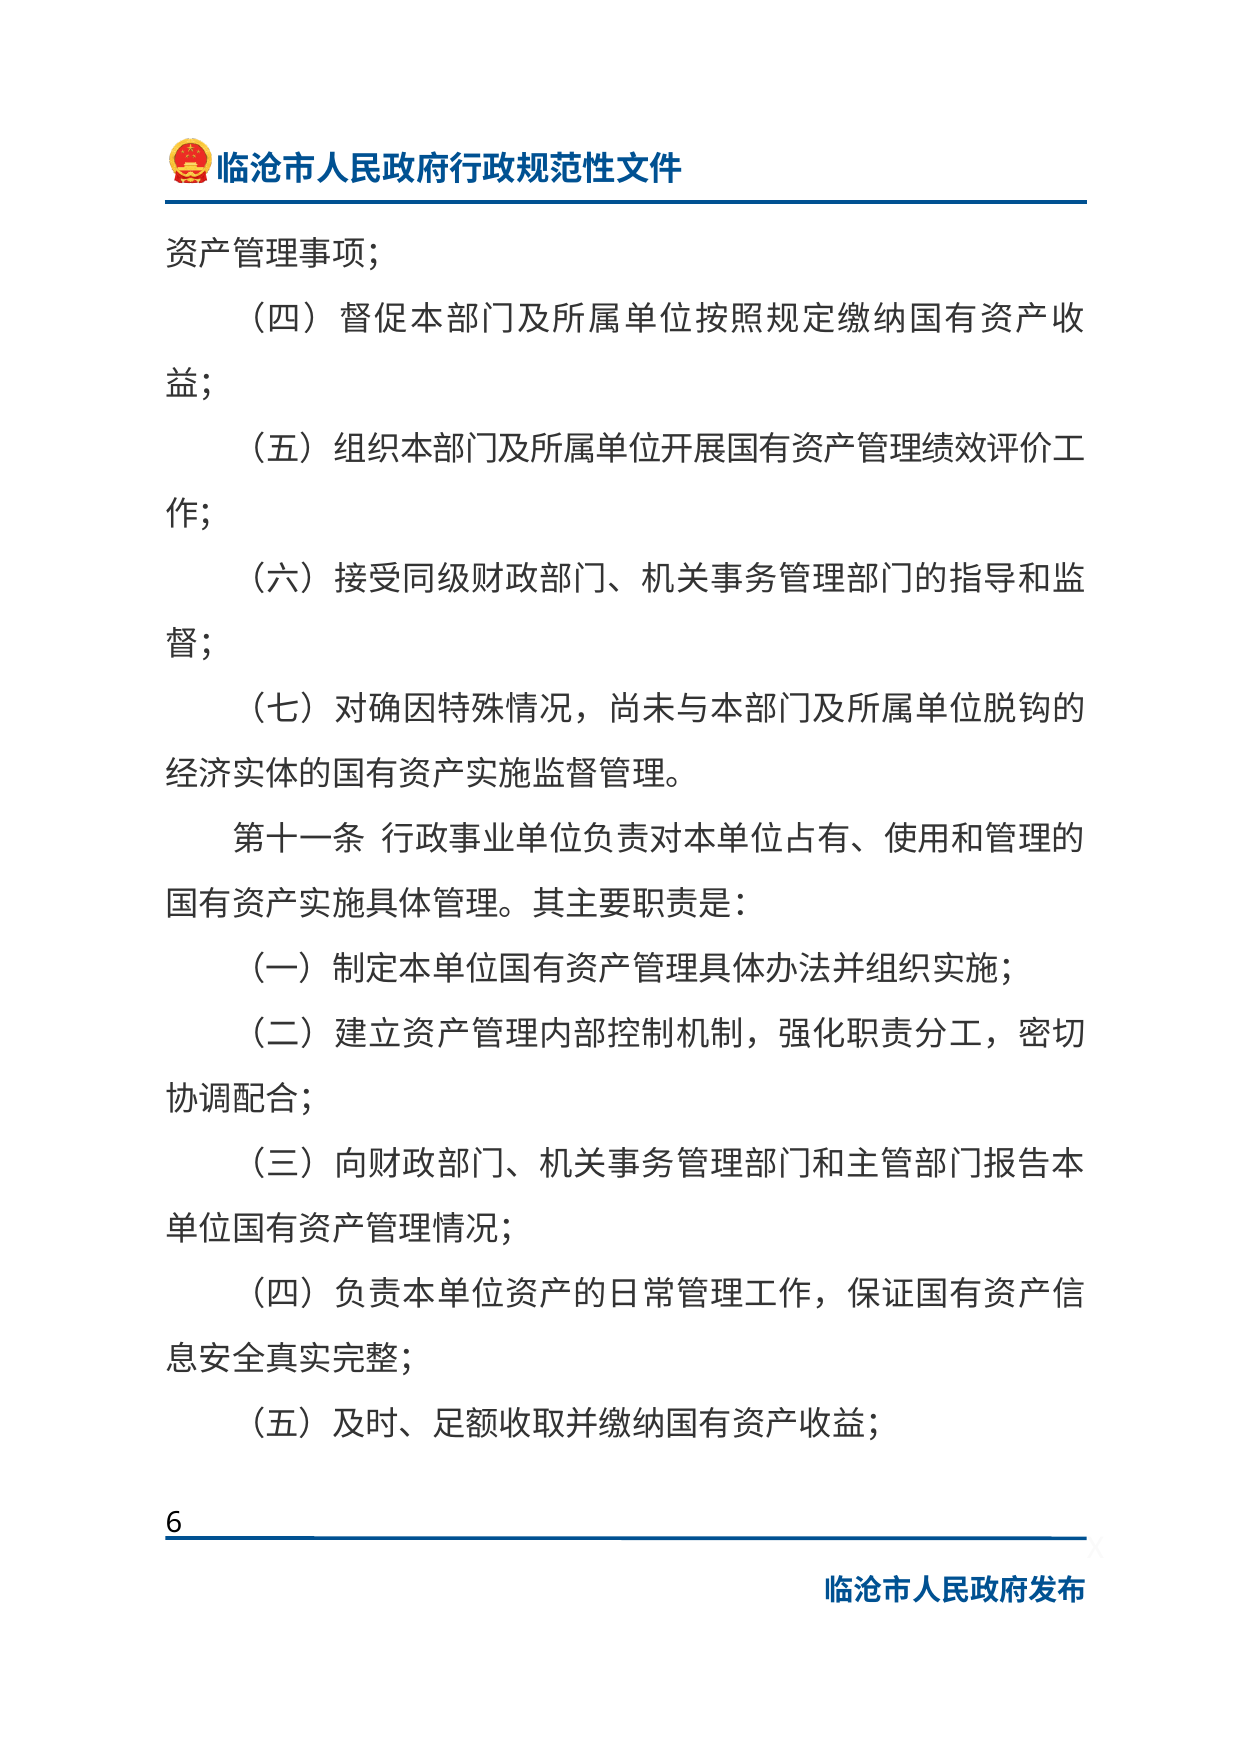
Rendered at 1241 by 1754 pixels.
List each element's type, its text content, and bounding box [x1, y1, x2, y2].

text （六）接受同级财政部门、机关事务管理部门的指导和监督； [165, 544, 1087, 674]
text （五）及时、足额收取并缴纳国有资产收益； [165, 1389, 1087, 1454]
text （五）组织本部门及所属单位开展国有资产管理绩效评价工作； [165, 414, 1087, 544]
picture [165, 136, 216, 187]
text （二）建立资产管理内部控制机制，强化职责分工，密切协调配合； [165, 999, 1087, 1129]
text （三）向财政部门、机关事务管理部门和主管部门报告本单位国有资产管理情况； [165, 1129, 1087, 1259]
text （三）根据规定权限审核（审批）本部门及所属单位国有资产管理事项； [165, 219, 1087, 284]
text 第十一条 行政事业单位负责对本单位占有、使用和管理的国有资产实施具体管理。其主要职责是： [165, 804, 1087, 934]
text （四）督促本部门及所属单位按照规定缴纳国有资产收益； [165, 284, 1087, 414]
text （四）负责本单位资产的日常管理工作，保证国有资产信息安全真实完整； [165, 1259, 1087, 1389]
text （一）制定本单位国有资产管理具体办法并组织实施； [165, 934, 1087, 999]
text （七）对确因特殊情况，尚未与本部门及所属单位脱钩的经济实体的国有资产实施监督管理。 [165, 674, 1087, 804]
